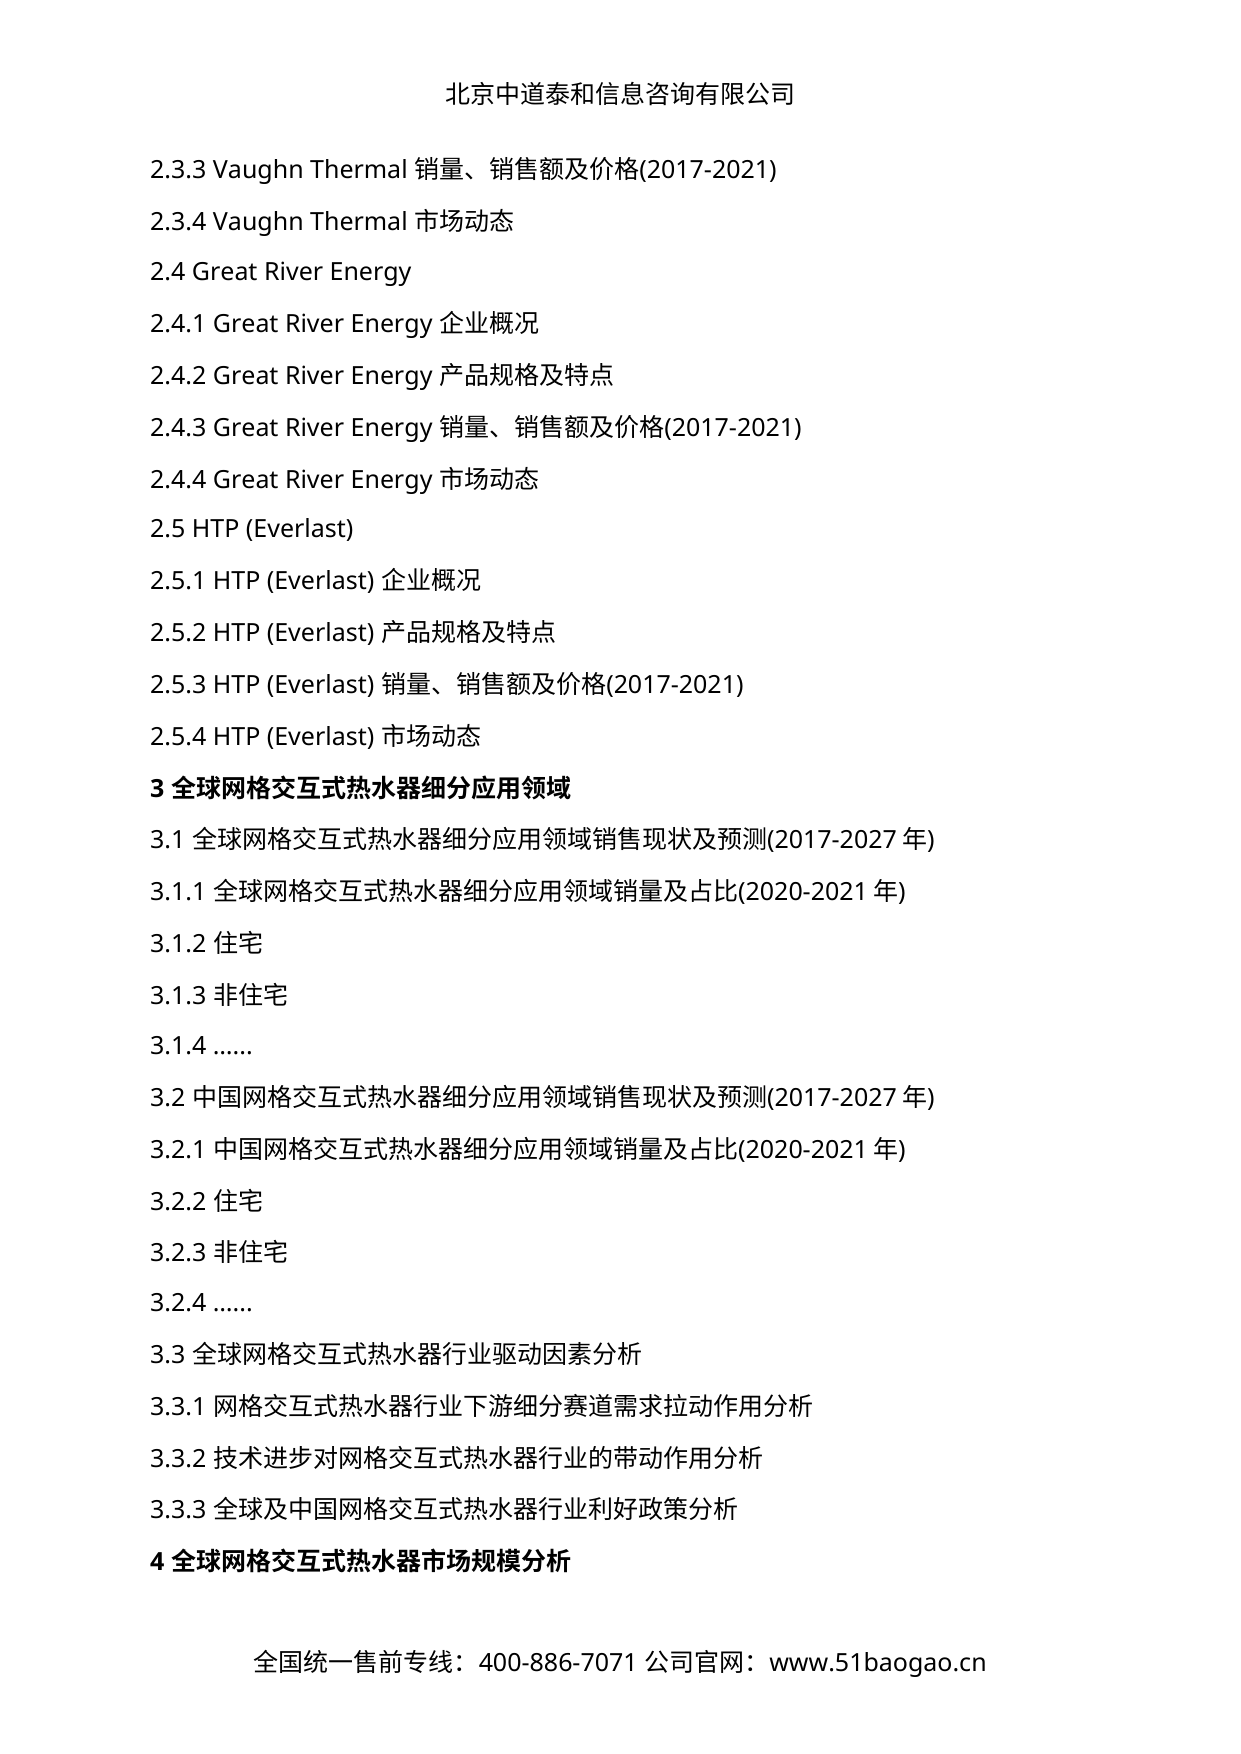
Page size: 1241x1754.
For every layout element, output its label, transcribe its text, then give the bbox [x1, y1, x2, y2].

text 2.5.3 HTP (Everlast) 销量、销售额及价格(2017-2021) [150, 664, 1090, 701]
text 3.1 全球网格交互式热水器细分应用领域销售现状及预测(2017-2027年) [150, 820, 1090, 856]
text 3.2 中国网格交互式热水器细分应用领域销售现状及预测(2017-2027年) [150, 1077, 1090, 1113]
text 2.4.2 Great River Energy 产品规格及特点 [150, 355, 1090, 392]
text 2.5 HTP (Everlast) [150, 511, 1090, 545]
text 3.2.3 非住宅 [150, 1233, 1090, 1269]
text 3.3.1 网格交互式热水器行业下游细分赛道需求拉动作用分析 [150, 1386, 1090, 1422]
text 3 全球网格交互式热水器细分应用领域 [150, 768, 1090, 804]
text 2.4 Great River Energy [150, 254, 1090, 288]
text 4 全球网格交互式热水器市场规模分析 [150, 1542, 1090, 1578]
text 3.2.2 住宅 [150, 1181, 1090, 1217]
text 2.4.1 Great River Energy 企业概况 [150, 303, 1090, 340]
text 2.3.4 Vaughn Thermal 市场动态 [150, 202, 1090, 238]
text 3.2.1 中国网格交互式热水器细分应用领域销量及占比(2020-2021年) [150, 1129, 1090, 1165]
text 3.1.1 全球网格交互式热水器细分应用领域销量及占比(2020-2021年) [150, 872, 1090, 908]
text 3.3.2 技术进步对网格交互式热水器行业的带动作用分析 [150, 1438, 1090, 1474]
text 2.4.4 Great River Energy 市场动态 [150, 459, 1090, 495]
text 3.1.2 住宅 [150, 924, 1090, 960]
text 3.3.3 全球及中国网格交互式热水器行业利好政策分析 [150, 1490, 1090, 1526]
text 3.2.4 …... [150, 1285, 1090, 1319]
text 2.3.3 Vaughn Thermal 销量、销售额及价格(2017-2021) [150, 150, 1090, 186]
text 2.5.1 HTP (Everlast) 企业概况 [150, 561, 1090, 597]
text 3.1.4 …... [150, 1027, 1090, 1062]
text 3.3 全球网格交互式热水器行业驱动因素分析 [150, 1334, 1090, 1371]
text 2.4.3 Great River Energy 销量、销售额及价格(2017-2021) [150, 407, 1090, 443]
text 2.5.4 HTP (Everlast) 市场动态 [150, 716, 1090, 752]
text 3.1.3 非住宅 [150, 976, 1090, 1012]
text 2.5.2 HTP (Everlast) 产品规格及特点 [150, 612, 1090, 649]
